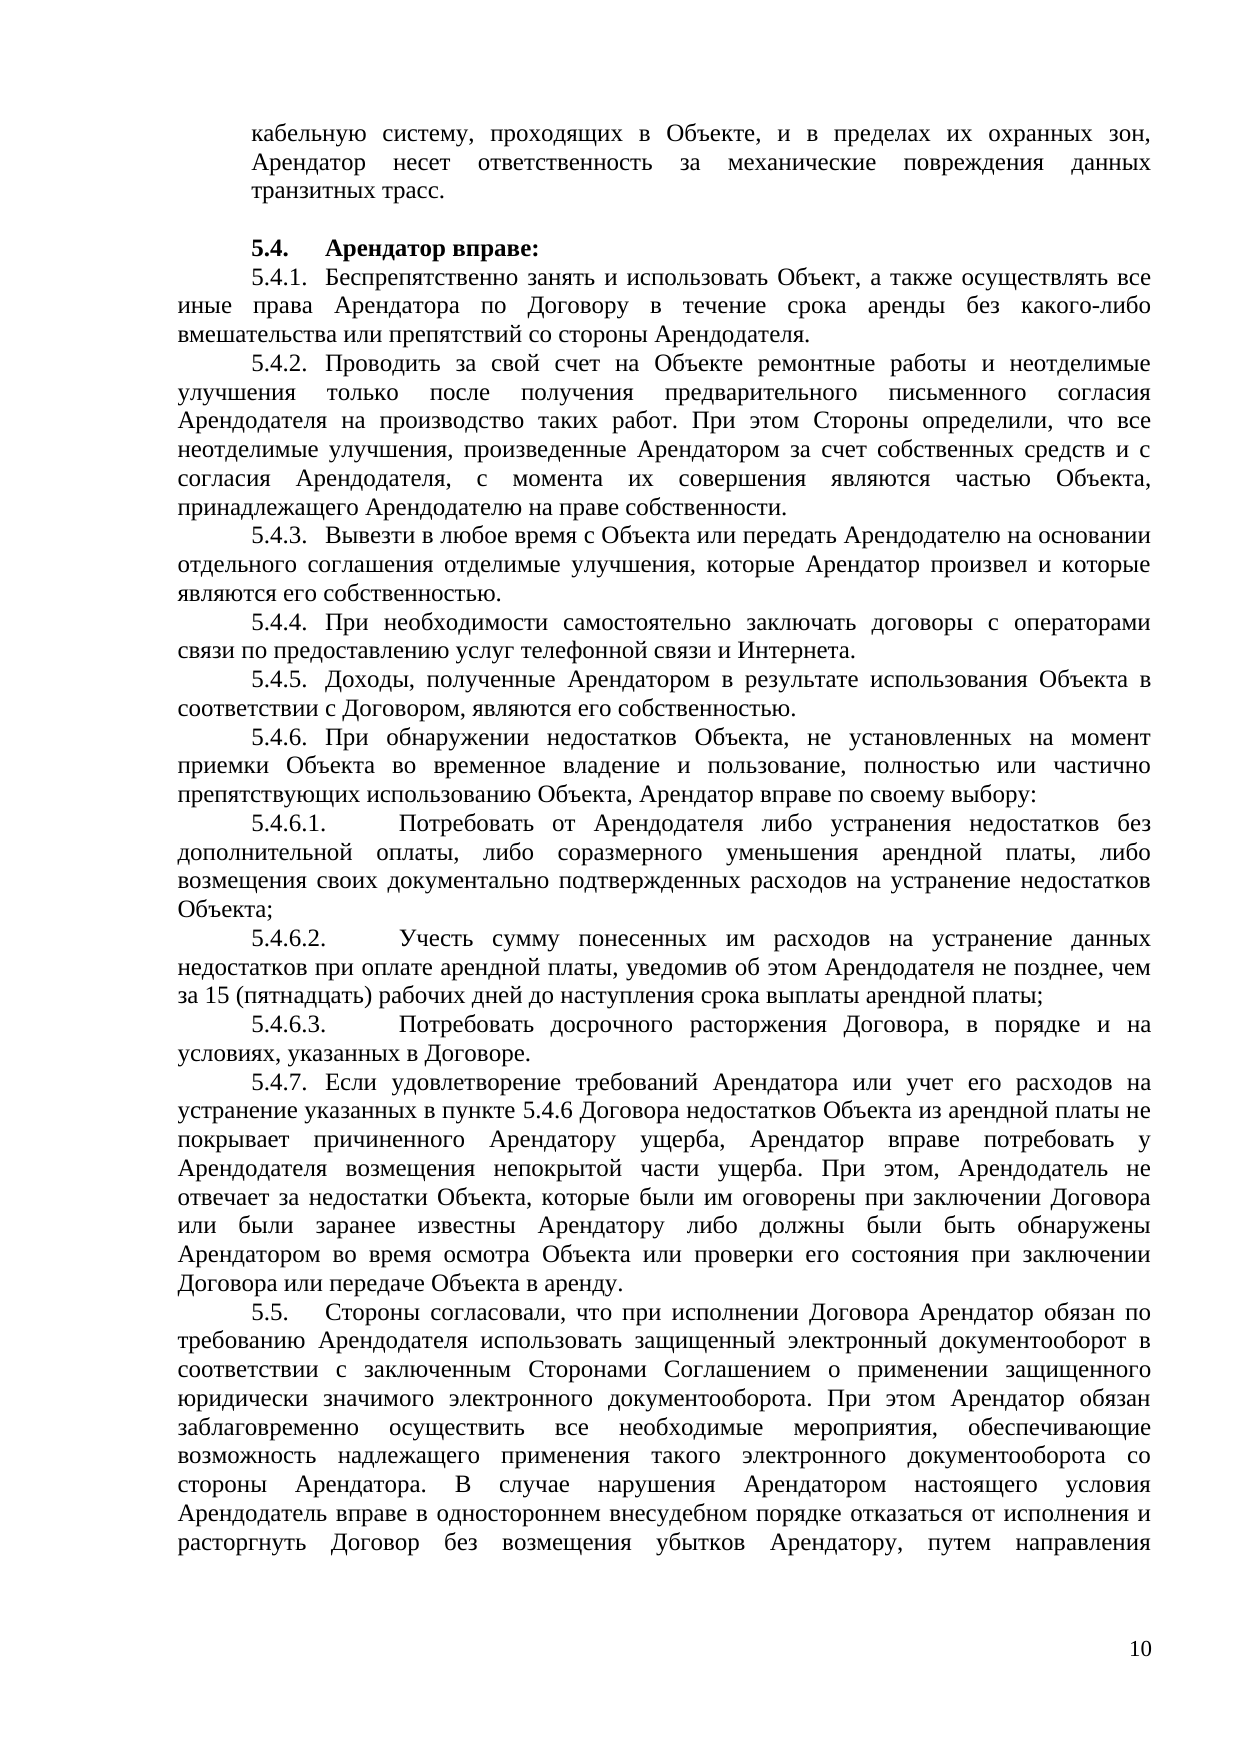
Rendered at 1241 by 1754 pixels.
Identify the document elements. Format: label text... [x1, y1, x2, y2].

list Проводить за свой счет на Объекте ремонтные работы и неотделимые улучшения только после получения предварительного письменного согласия Арендодателя на производство таких работ. При этом Стороны определили, что все неотделимые улучшения, произведенные Арендатором за счет собственных средств и с согласия Арендодателя, с момента их совершения являются частью Объекта, принадлежащего Арендодателю на праве собственности. [177, 348, 1152, 521]
list При обнаружении недостатков Объекта, не установленных на момент приемки Объекта во временное владение и пользование, полностью или частично препятствующих использованию Объекта, Арендатор вправе по своему выбору: [177, 722, 1152, 808]
list Беспрепятственно занять и использовать Объект, а также осуществлять все иные права Арендатора по Договору в течение срока аренды без какого-либо вмешательства или препятствий со стороны Арендодателя. [177, 262, 1152, 348]
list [177, 1297, 1152, 1556]
list Потребовать от Арендодателя либо устранения недостатков без дополнительной оплаты, либо соразмерного уменьшения арендной платы, либо возмещения своих документально подтвержденных расходов на устранение недостатков Объекта; [177, 808, 1152, 923]
list При необходимости самостоятельно заключать договоры с операторами связи по предоставлению услуг телефонной связи и Интернета. [177, 607, 1152, 664]
list Арендатор вправе: [177, 233, 1152, 262]
list Учесть сумму понесенных им расходов на устранение данных недостатков при оплате арендной платы, уведомив об этом Арендодателя не позднее, чем за 15 (пятнадцать) рабочих дней до наступления срока выплаты арендной платы; [177, 923, 1152, 1009]
list Потребовать досрочного расторжения Договора, в порядке и на условиях, указанных в Договоре. [177, 1009, 1152, 1067]
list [251, 118, 1152, 204]
list Вывезти в любое время с Объекта или передать Арендодателю на основании отдельного соглашения отделимые улучшения, которые Арендатор произвел и которые являются его собственностью. [177, 521, 1152, 607]
list Если удовлетворение требований Арендатора или учет его расходов на устранение указанных в пункте 5.4.6 Договора недостатков Объекта из арендной платы не покрывает причиненного Арендатору ущерба, Арендатор вправе потребовать у Арендодателя возмещения непокрытой части ущерба. При этом, Арендодатель не отвечает за недостатки Объекта, которые были им оговорены при заключении Договора или были заранее известны Арендатору либо должны были быть обнаружены Арендатором во время осмотра Объекта или проверки его состояния при заключении Договора или передаче Объекта в аренду. [177, 1067, 1152, 1297]
list Доходы, полученные Арендатором в результате использования Объекта в соответствии с Договором, являются его собственностью. [177, 664, 1152, 722]
